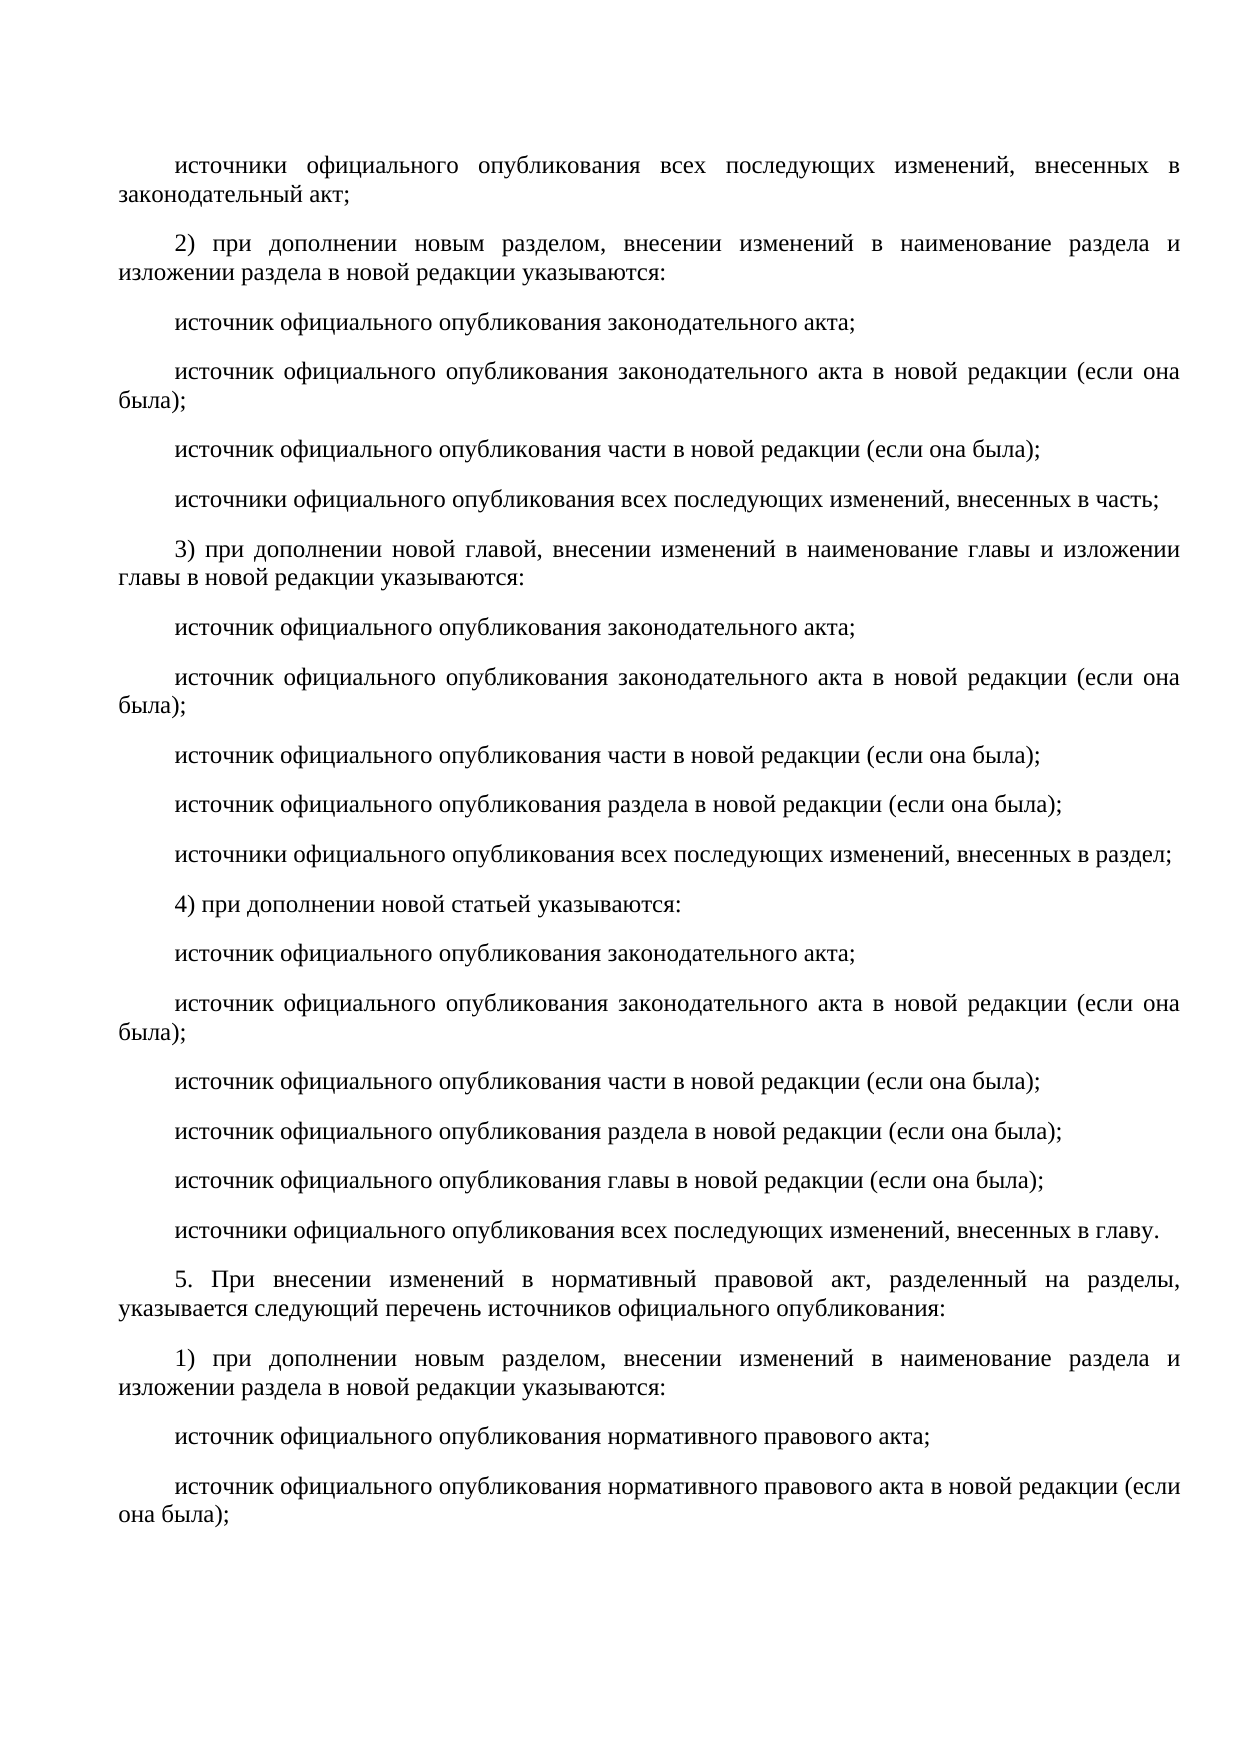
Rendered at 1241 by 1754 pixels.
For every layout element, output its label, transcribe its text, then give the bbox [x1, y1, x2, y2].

text 5. При внесении изменений в нормативный правовой акт, разделенный на разделы, указывается следующий перечень источников официального опубликования: [118, 1264, 1181, 1322]
text источник официального опубликования части в новой редакции (если она была); [118, 434, 1181, 463]
text источник официального опубликования нормативного правового акта; [118, 1421, 1181, 1450]
text 3) при дополнении новой главой, внесении изменений в наименование главы и изложении главы в новой редакции указываются: [118, 534, 1181, 591]
text 4) при дополнении новой статьей указываются: [118, 889, 1181, 917]
text источники официального опубликования всех последующих изменений, внесенных в главу. [118, 1215, 1181, 1244]
text источники официального опубликования всех последующих изменений, внесенных в часть; [118, 484, 1181, 513]
text источник официального опубликования законодательного акта в новой редакции (если она была); [118, 662, 1181, 719]
text источник официального опубликования раздела в новой редакции (если она была); [118, 789, 1181, 818]
text источник официального опубликования законодательного акта в новой редакции (если она была); [118, 988, 1181, 1045]
text источник официального опубликования законодательного акта в новой редакции (если она была); [118, 356, 1181, 414]
text источник официального опубликования законодательного акта; [118, 612, 1181, 641]
text источник официального опубликования раздела в новой редакции (если она была); [118, 1116, 1181, 1144]
text источник официального опубликования главы в новой редакции (если она была); [118, 1165, 1181, 1194]
text источник официального опубликования законодательного акта; [118, 938, 1181, 967]
text источники официального опубликования всех последующих изменений, внесенных в законодательный акт; [118, 150, 1181, 207]
text источник официального опубликования части в новой редакции (если она была); [118, 1066, 1181, 1095]
text источники официального опубликования всех последующих изменений, внесенных в раздел; [118, 839, 1181, 868]
text источник официального опубликования нормативного правового акта в новой редакции (если она была); [118, 1471, 1181, 1528]
text 1) при дополнении новым разделом, внесении изменений в наименование раздела и изложении раздела в новой редакции указываются: [118, 1343, 1181, 1400]
text 2) при дополнении новым разделом, внесении изменений в наименование раздела и изложении раздела в новой редакции указываются: [118, 228, 1181, 286]
text источник официального опубликования законодательного акта; [118, 307, 1181, 335]
text источник официального опубликования части в новой редакции (если она была); [118, 740, 1181, 769]
